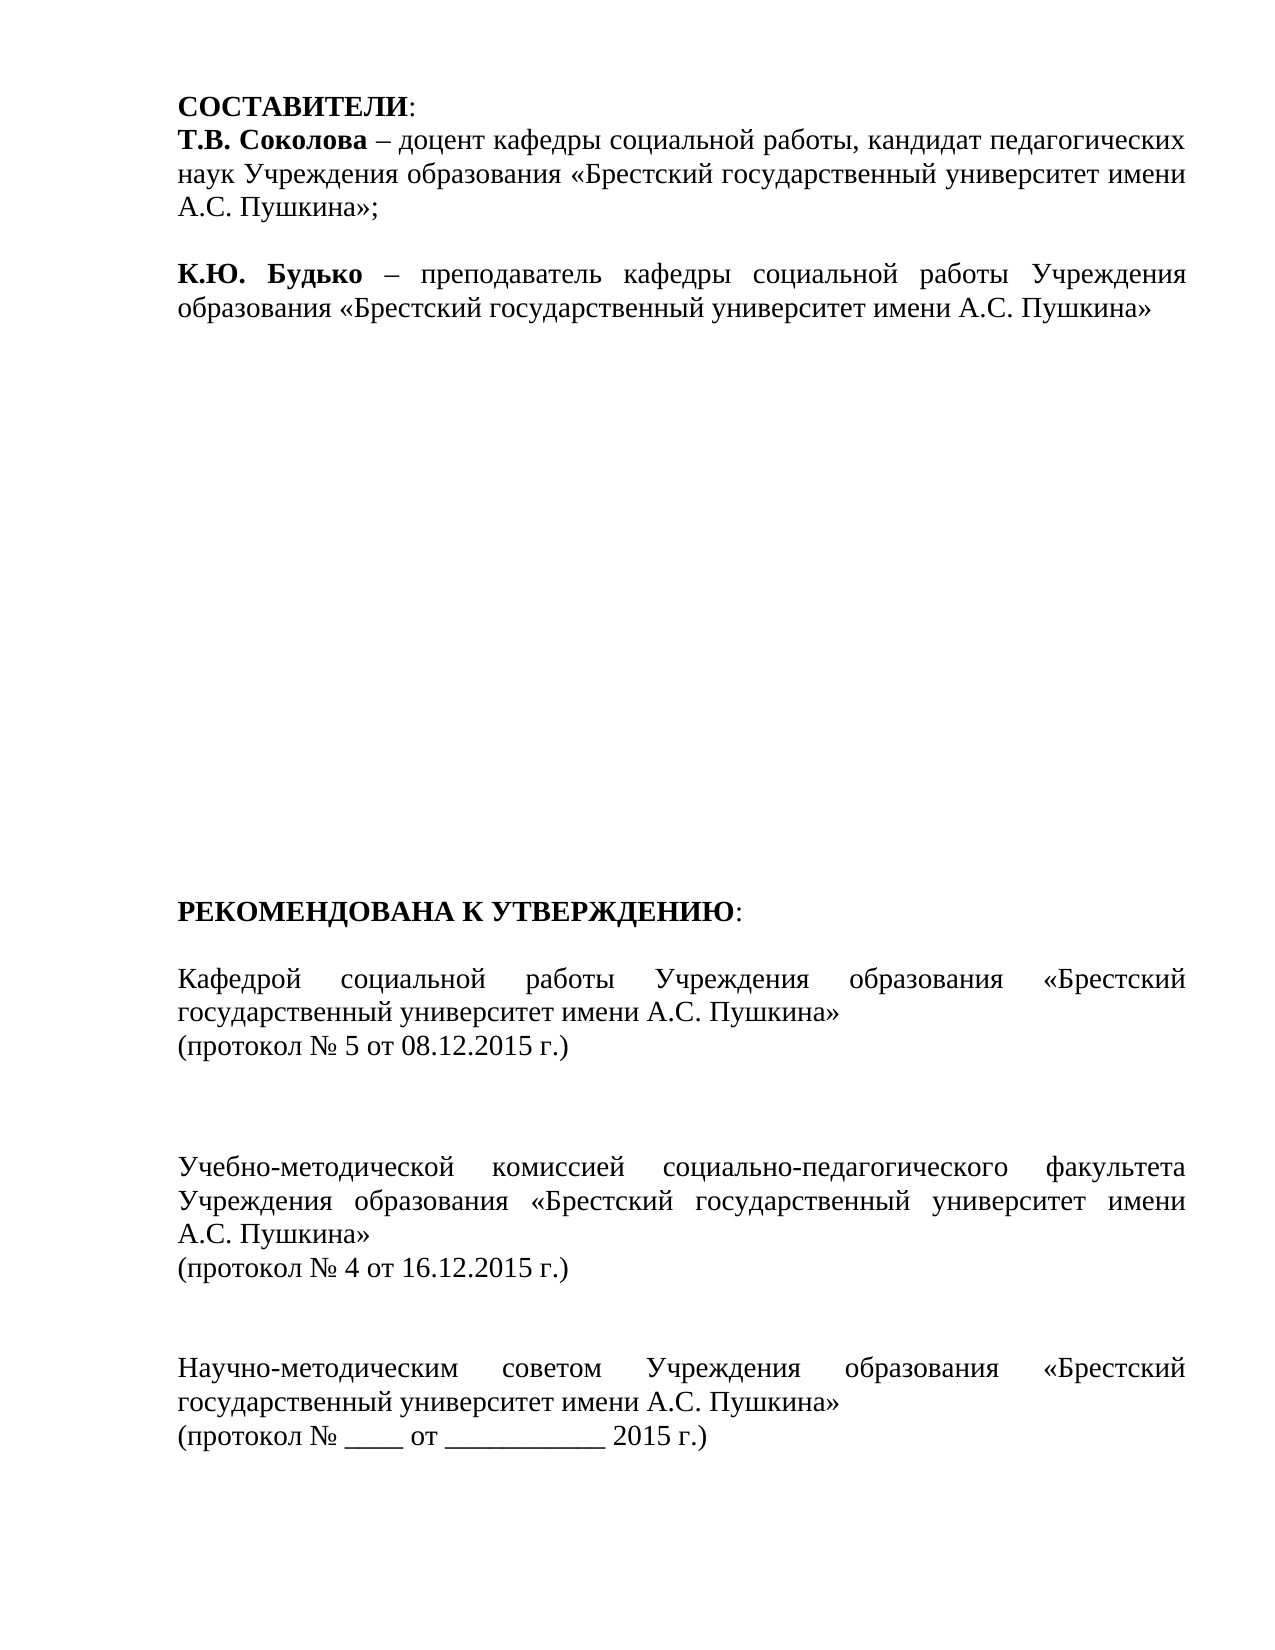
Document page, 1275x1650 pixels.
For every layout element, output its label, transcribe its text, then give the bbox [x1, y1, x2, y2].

text РЕКОМЕНДОВАНА К УТВЕРЖДЕНИЮ: [177, 894, 1186, 927]
text (протокол № 5 от 08.12.2015 г.) [177, 1028, 1186, 1061]
text (протокол № 4 от 16.12.2015 г.) [177, 1250, 1186, 1283]
text (протокол № ____ от ___________ 2015 г.) [177, 1418, 1186, 1451]
text Т.В. Соколова – доцент кафедры социальной работы, кандидат педагогических наук Учреждения образования «Брестский государственный университет имени А.С. Пушкина»; [177, 122, 1186, 223]
text СОСТАВИТЕЛИ: [177, 89, 1186, 122]
text К.Ю. Будько – преподаватель кафедры социальной работы Учреждения образования «Брестский государственный университет имени А.С. Пушкина» [177, 256, 1186, 323]
text Кафедрой социальной работы Учреждения образования «Брестский государственный университет имени А.С. Пушкина» [177, 961, 1186, 1028]
text Научно-методическим советом Учреждения образования «Брестский государственный университет имени А.С. Пушкина» [177, 1351, 1186, 1418]
text Учебно-методической комиссией социально-педагогического факультета Учреждения образования «Брестский государственный университет имени А.С. Пушкина» [177, 1149, 1186, 1250]
